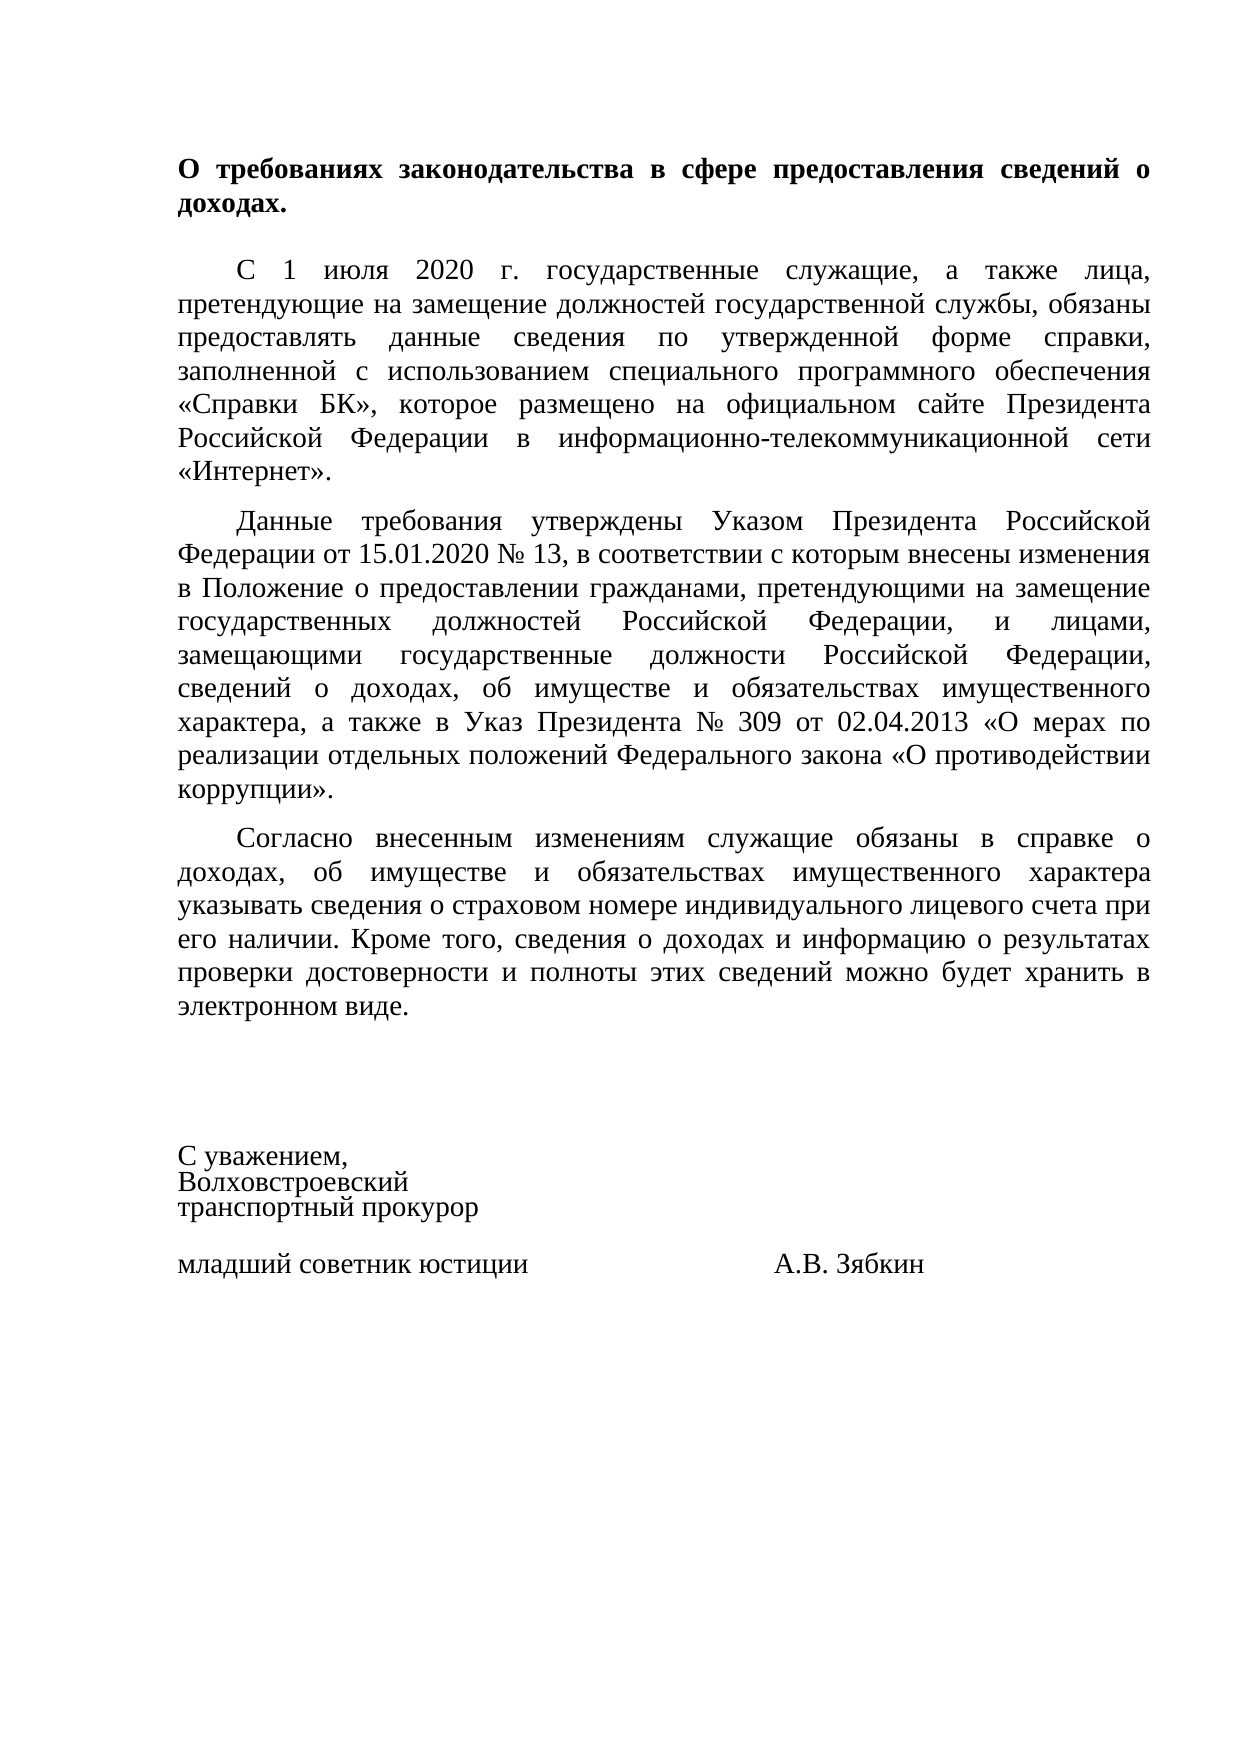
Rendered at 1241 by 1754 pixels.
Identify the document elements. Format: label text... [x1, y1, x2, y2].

text Волховстроевский [177, 1171, 1152, 1196]
text младший советник юстиции А.В. Зябкин [177, 1246, 1155, 1280]
text Данные требования утверждены Указом Президента Российской Федерации от 15.01.2020 № 13, в соответствии с которым внесены изменения в Положение о предоставлении гражданами, претендующими на замещение государственных должностей Российской Федерации, и лицами, замещающими государственные должности Российской Федерации, сведений о доходах, об имуществе и обязательствах имущественного характера, а также в Указ Президента № 309 от 02.04.2013 «О мерах по реализации отдельных положений Федерального закона «О противодействии коррупции». [177, 503, 1152, 804]
text С 1 июля 2020 г. государственные служащие, а также лица, претендующие на замещение должностей государственной службы, обязаны предоставлять данные сведения по утвержденной форме справки, заполненной с использованием специального программного обеспечения «Справки БК», которое размещено на официальном сайте Президента Российской Федерации в информационно-телекоммуникационной сети «Интернет». [177, 252, 1152, 487]
text Согласно внесенным изменениям служащие обязаны в справке о доходах, об имуществе и обязательствах имущественного характера указывать сведения о страховом номере индивидуального лицевого счета при его наличии. Кроме того, сведения о доходах и информацию о результатах проверки достоверности и полноты этих сведений можно будет хранить в электронном виде. [177, 820, 1152, 1021]
text транспортный прокурор [177, 1196, 1152, 1221]
text О требованиях законодательства в сфере предоставления сведений о доходах. [177, 152, 1152, 219]
text С уважением, [177, 1138, 1152, 1171]
